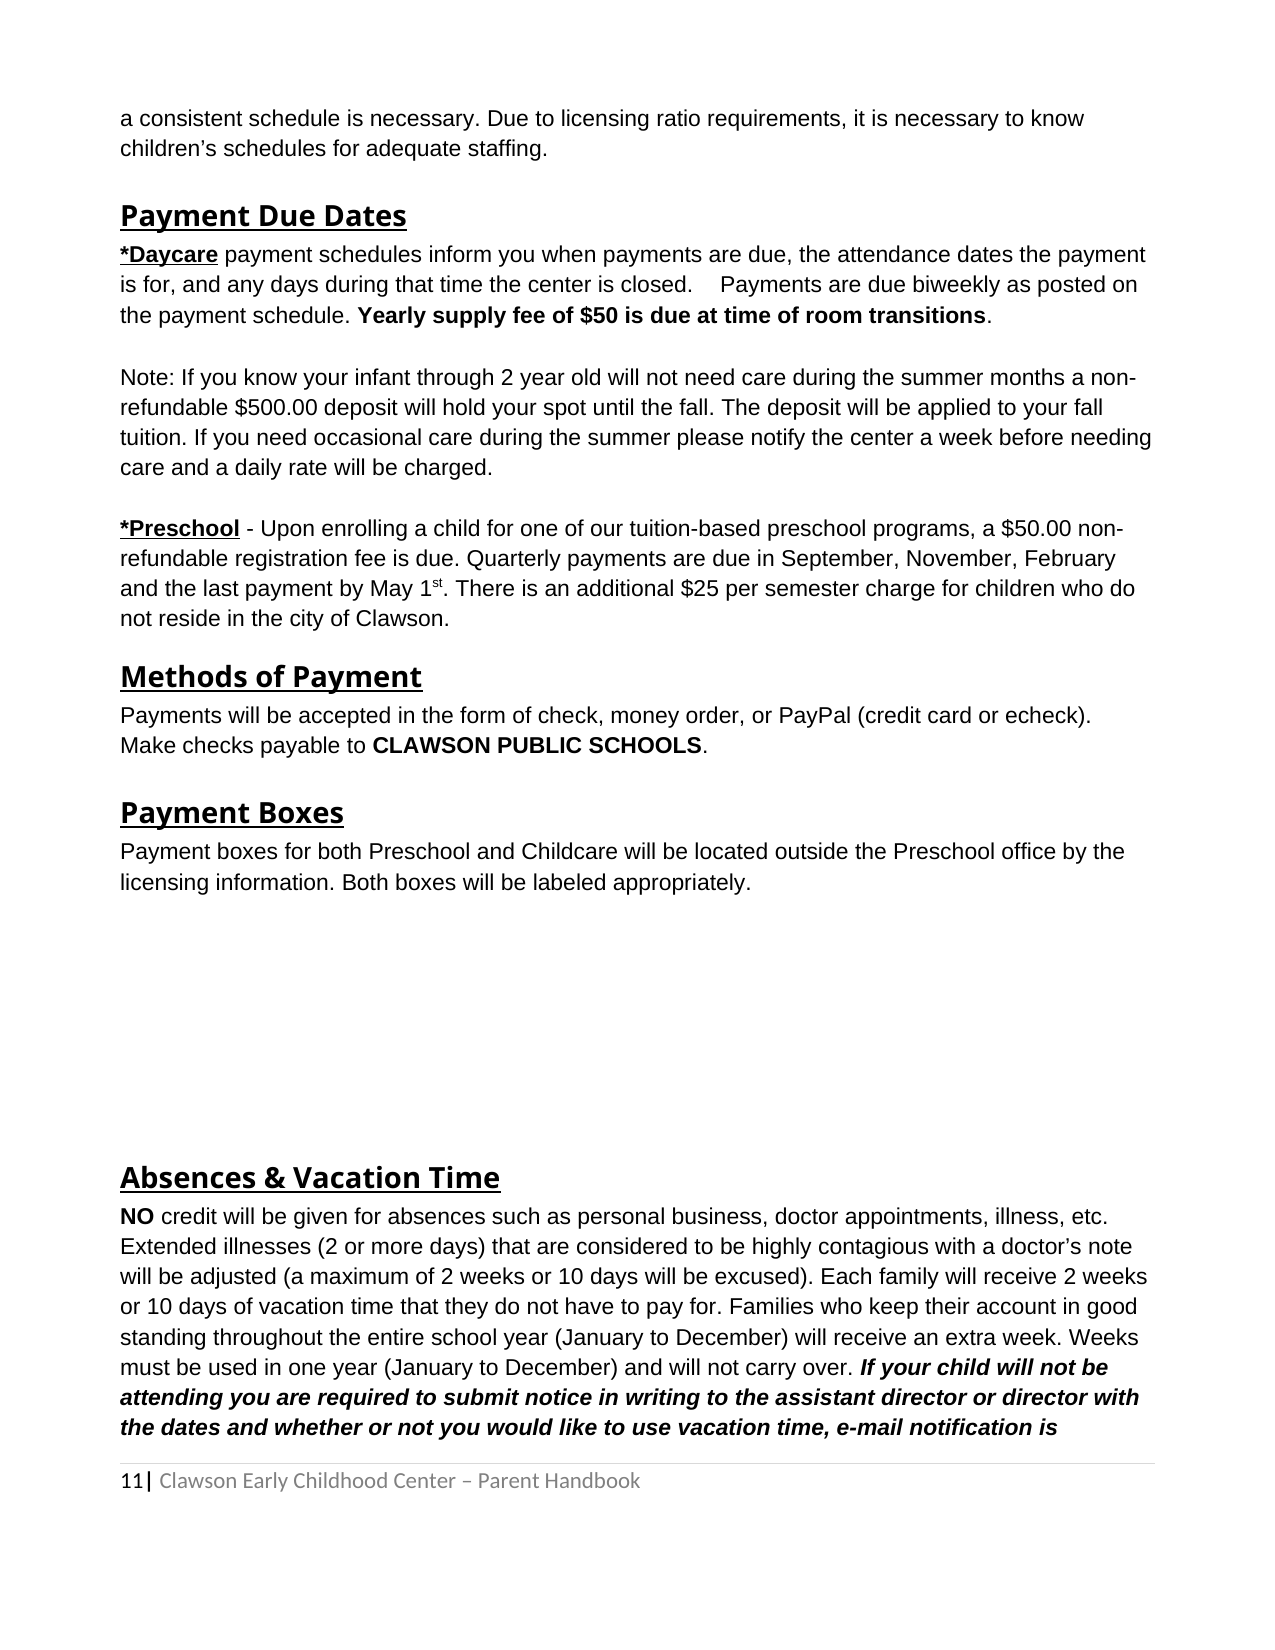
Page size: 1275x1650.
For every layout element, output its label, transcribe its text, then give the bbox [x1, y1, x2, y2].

text Note: If you know your infant through 2 year old will not need care during the summer months a non-refundable $500.00 deposit will hold your spot until the fall. The deposit will be applied to your fall tuition. If you need occasional care during the summer please notify the center a week before needing care and a daily rate will be charged. [120, 364, 1155, 481]
text Payment Due Dates [120, 196, 1155, 235]
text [120, 105, 1155, 162]
text *Preschool - Upon enrolling a child for one of our tuition-based preschool programs, a $50.00 non-refundable registration fee is due. Quarterly payments are due in September, November, February and the last payment by May 1st. There is an additional $25 per semester charge for children who do not reside in the city of Clawson. [120, 515, 1155, 632]
text *Daycare payment schedules inform you when payments are due, the attendance dates the payment is for, and any days during that time the center is closed. Payments are due biweekly as posted on the payment schedule. Yearly supply fee of $50 is due at time of room transitions. [120, 241, 1155, 328]
text Make checks payable to CLAWSON PUBLIC SCHOOLS. [120, 732, 1155, 759]
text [120, 1203, 1155, 1441]
text Absences & Vacation Time [120, 1157, 1155, 1197]
text Methods of Payment [120, 656, 1155, 696]
text Payments will be accepted in the form of check, money order, or PayPal (credit card or echeck). [120, 702, 1155, 728]
text Payment boxes for both Preschool and Childcare will be located outside the Preschool office by the licensing information. Both boxes will be labeled appropriately. [120, 838, 1155, 895]
text Payment Boxes [120, 793, 1155, 832]
